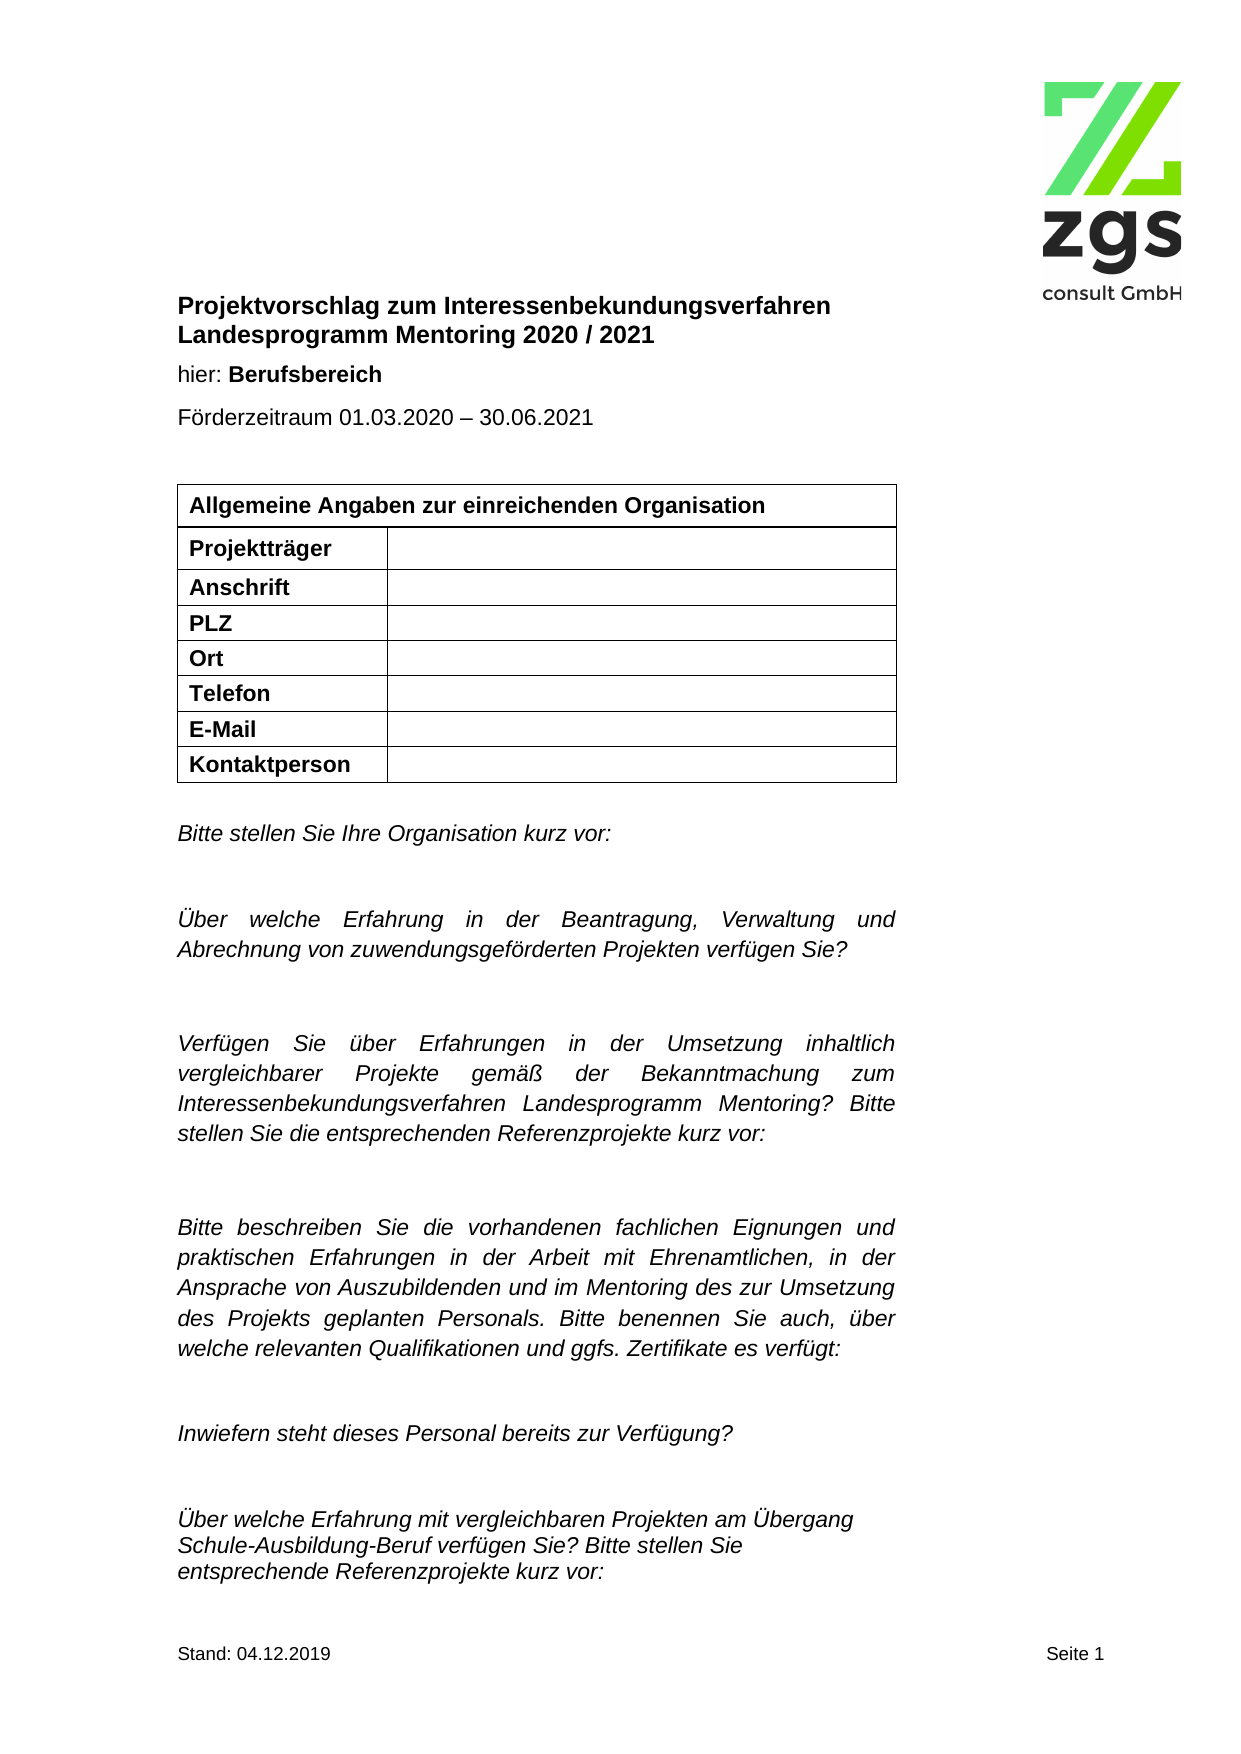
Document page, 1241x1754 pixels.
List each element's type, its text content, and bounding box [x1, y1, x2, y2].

text Über welche Erfahrung in der Beantragung, Verwaltung und Abrechnung von zuwendungsgeförderten Projekten verfügen Sie? [177, 906, 898, 962]
table_cell Kontaktperson [178, 747, 387, 782]
table_cell Telefon [178, 676, 387, 711]
table_cell Ort [178, 641, 387, 675]
picture [1043, 82, 1182, 300]
table_cell Anschrift [178, 570, 387, 604]
text Bitte beschreiben Sie die vorhandenen fachlichen Eignungen und praktischen Erfahrungen in der Arbeit mit Ehrenamtlichen, in der Ansprache von Auszubildenden und im Mentoring des zur Umsetzung des Projekts geplanten Personals. Bitte benennen Sie auch, über welche relevanten Qualifikationen und ggfs. Zertifikate es verfügt: [177, 1214, 898, 1361]
table_header Allgemeine Angaben zur einreichenden Organisation [178, 485, 896, 526]
subtitle Projektvorschlag zum Interessenbekundungsverfahren Landesprogramm Mentoring 2020 / 2021 [177, 291, 898, 348]
table_cell [388, 641, 896, 675]
table_cell [388, 747, 896, 782]
text Über welche Erfahrung mit vergleichbaren Projekten am Übergang Schule-Ausbildung-Beruf verfügen Sie? Bitte stellen Sie entsprechende Referenzprojekte kurz vor: [177, 1506, 898, 1585]
text Inwiefern steht dieses Personal bereits zur Verfügung? [177, 1420, 898, 1447]
text Bitte stellen Sie Ihre Organisation kurz vor: [177, 820, 898, 847]
table_cell Projektträger [178, 528, 387, 569]
table_cell [388, 528, 896, 569]
table_cell [388, 712, 896, 746]
table_cell [388, 606, 896, 640]
table_cell E-Mail [178, 712, 387, 746]
table_cell [388, 570, 896, 604]
table_cell PLZ [178, 606, 387, 640]
text hier: Berufsbereich [177, 361, 898, 387]
text Förderzeitraum 01.03.2020 – 30.06.2021 [177, 403, 898, 430]
table_cell [388, 676, 896, 711]
text Verfügen Sie über Erfahrungen in der Umsetzung inhaltlich vergleichbarer Projekte gemäß der Bekanntmachung zum Interessenbekundungsverfahren Landesprogramm Mentoring? Bitte stellen Sie die entsprechenden Referenzprojekte kurz vor: [177, 1029, 898, 1147]
